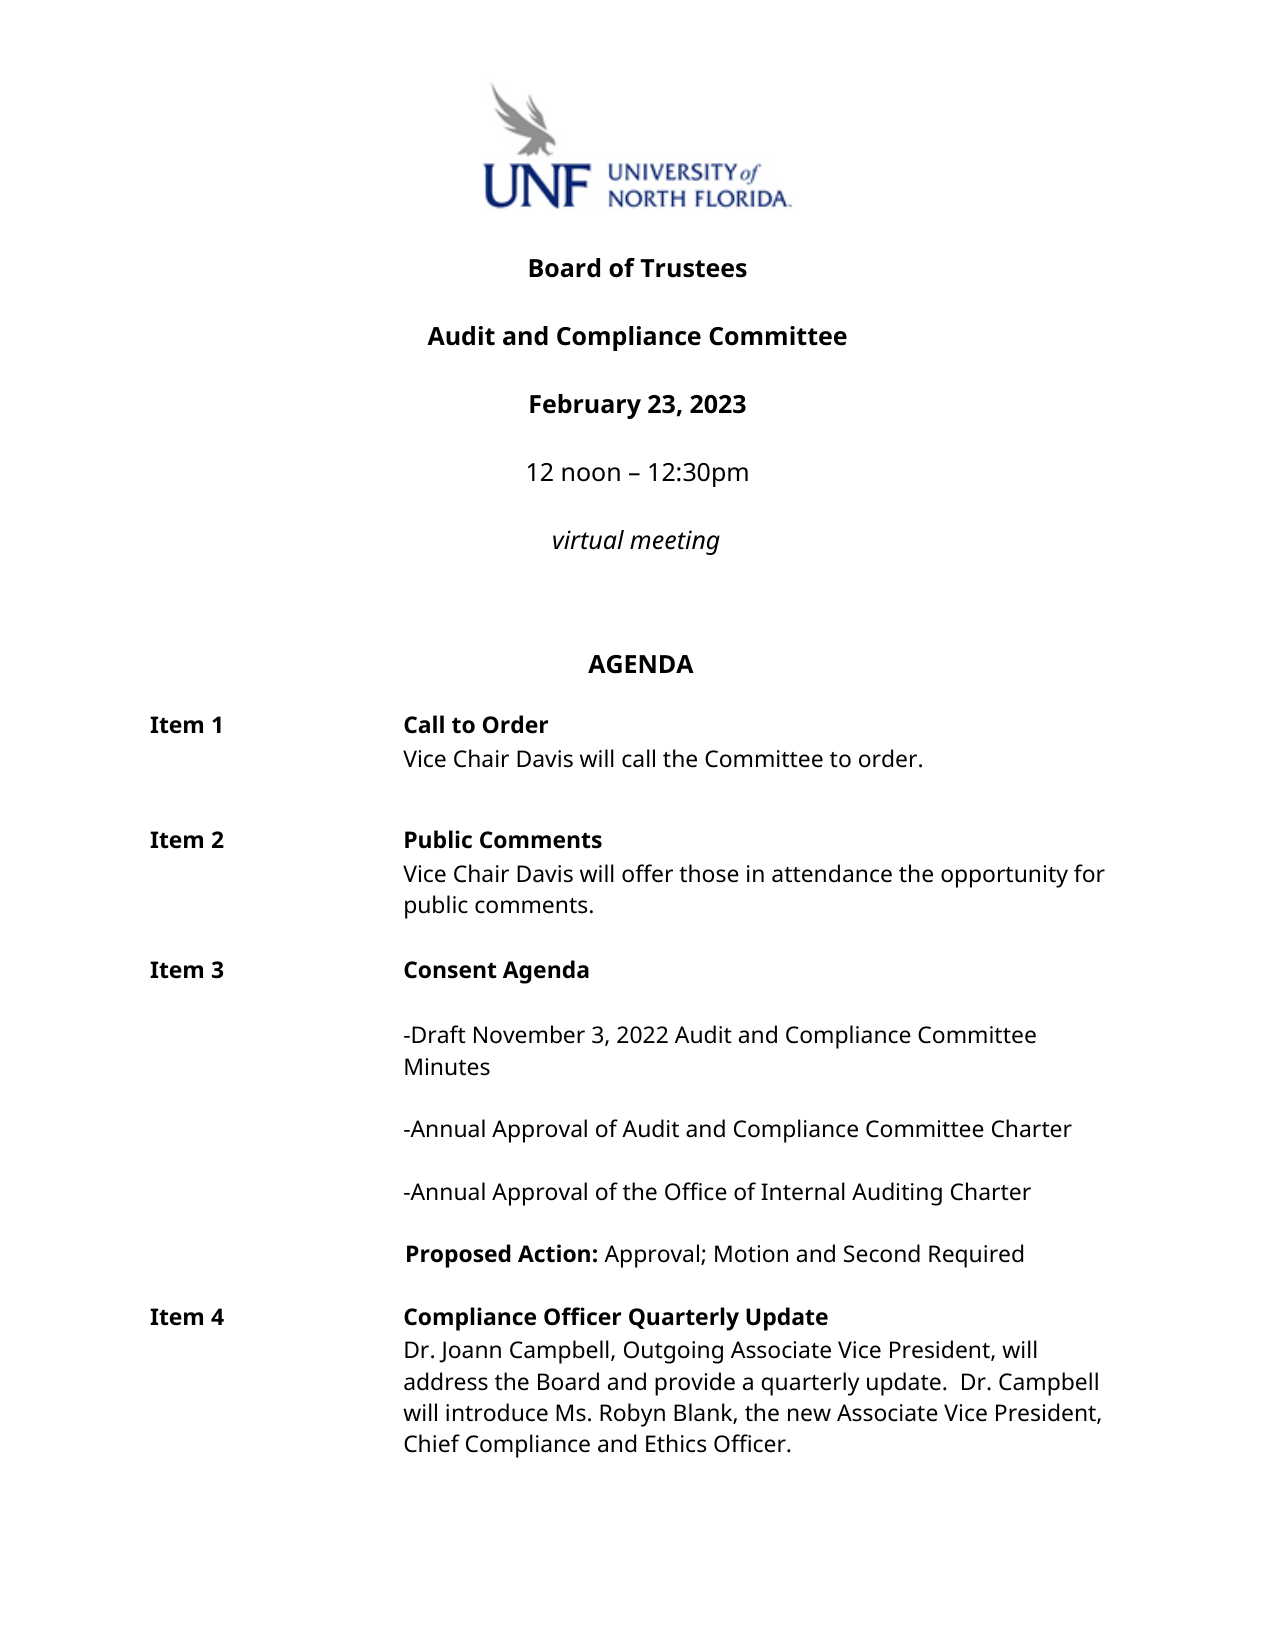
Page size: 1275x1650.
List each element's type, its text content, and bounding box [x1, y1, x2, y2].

subtitle Item 1 Call to Order [150, 709, 1125, 740]
text Proposed Action: Approval; Motion and Second Required [399, 1238, 1125, 1269]
picture [468, 75, 807, 219]
text -Annual Approval of the Office of Internal Auditing Charter [328, 1176, 1125, 1207]
text -Annual Approval of Audit and Compliance Committee Charter [328, 1113, 1125, 1144]
subtitle Item 4 Compliance Officer Quarterly Update [150, 1301, 1125, 1332]
subtitle Item 2 Public Comments [150, 824, 1125, 856]
subtitle AGENDA [150, 647, 1125, 681]
text Vice Chair Davis will call the Committee to order. [150, 743, 1125, 774]
list -Draft November 3, 2022 Audit and Compliance Committee Minutes [403, 1019, 1125, 1082]
text Vice Chair Davis will offer those in attendance the opportunity for public comments. [403, 858, 1125, 921]
subtitle Item 3 Consent Agenda [150, 954, 1125, 986]
text Dr. Joann Campbell, Outgoing Associate Vice President, will address the Board and provide a quarterly update. Dr. Campbell will introduce Ms. Robyn Blank, the new Associate Vice President, Chief Compliance and Ethics Officer. [403, 1334, 1125, 1459]
